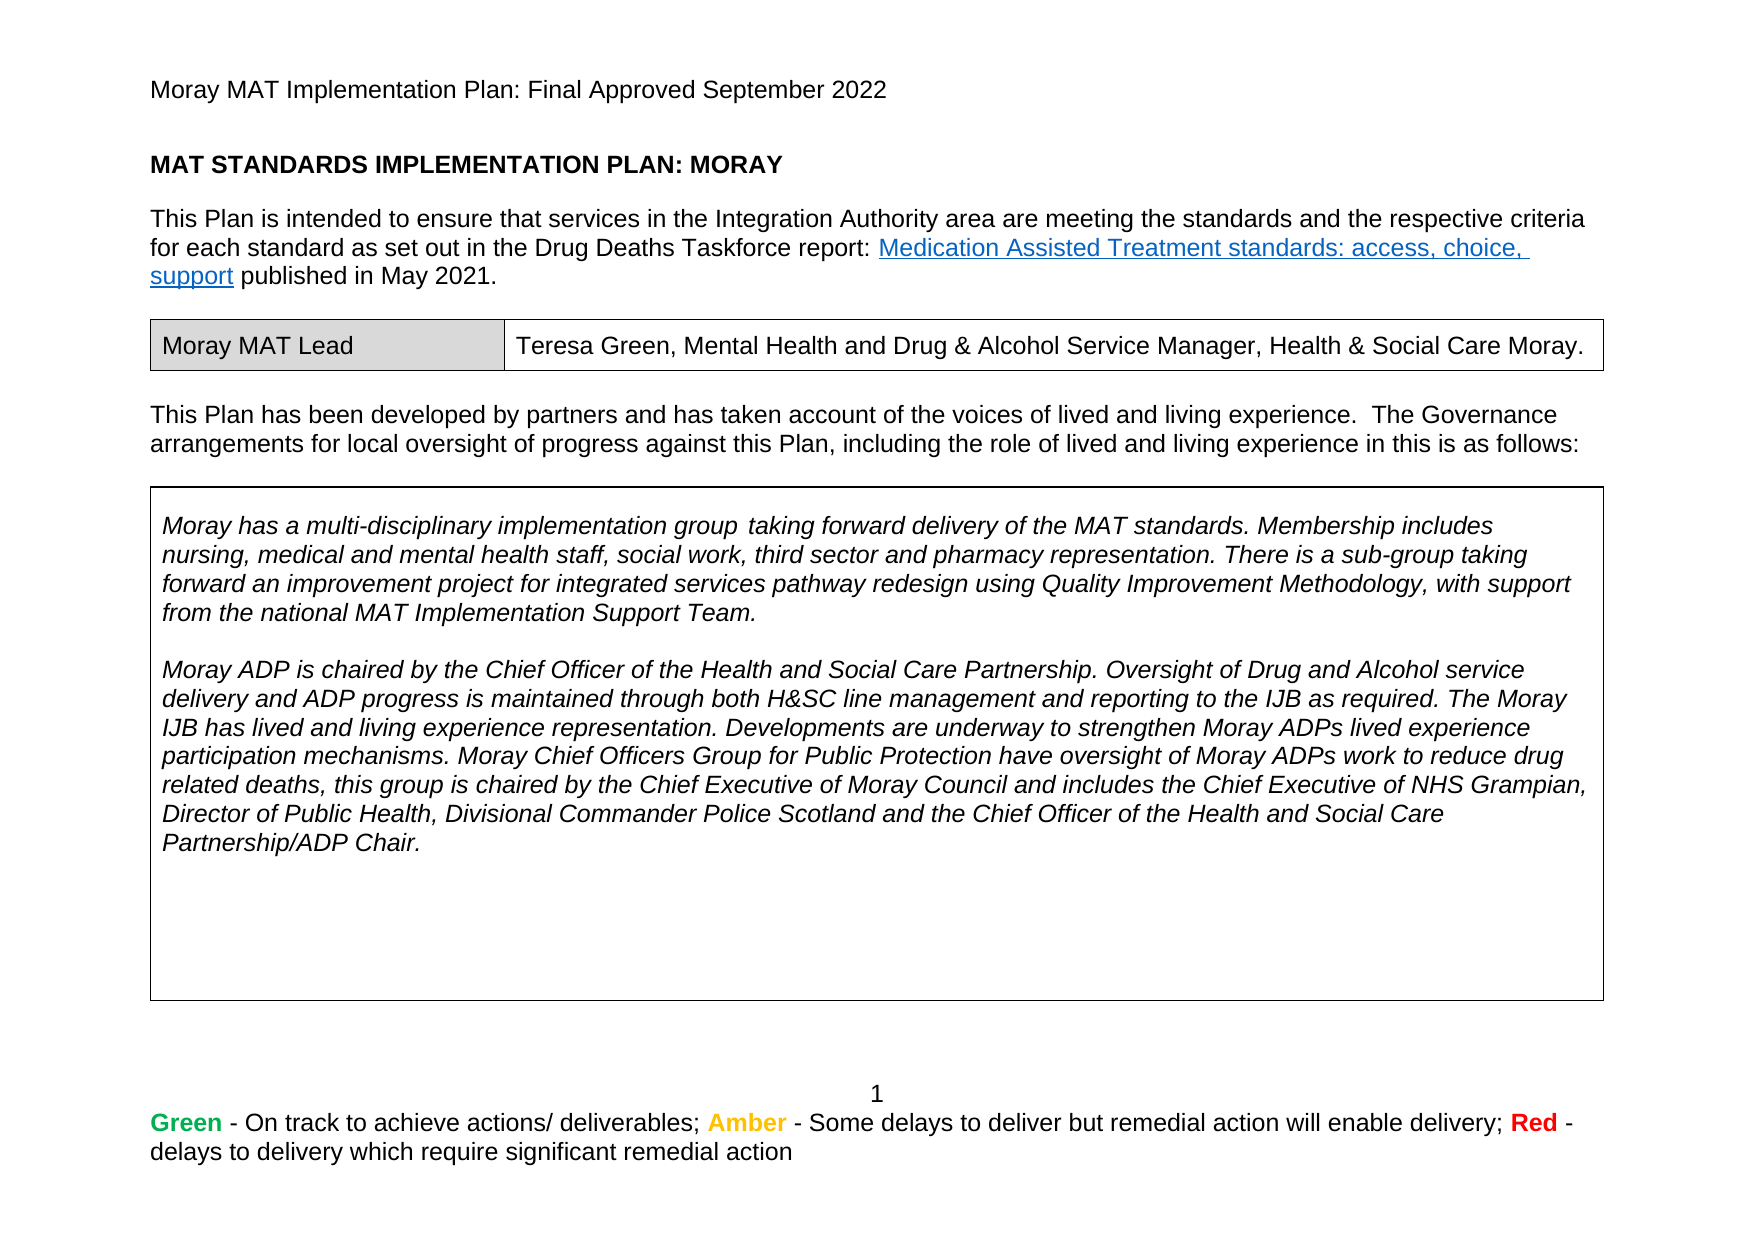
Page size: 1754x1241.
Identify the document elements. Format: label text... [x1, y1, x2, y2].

text This Plan is intended to ensure that services in the Integration Authority area are meeting the standards and the respective criteria for each standard as set out in the Drug Deaths Taskforce report: Medication Assisted Treatment standards: access, choice, support published in May 2021. [150, 204, 1604, 290]
text MAT STANDARDS IMPLEMENTATION PLAN: MORAY [150, 150, 1604, 179]
table_header Teresa Green, Mental Health and Drug & Alcohol Service Manager, Health & Social Care Moray. [505, 320, 1603, 370]
text This Plan has been developed by partners and has taken account of the voices of lived and living experience. The Governance arrangements for local oversight of progress against this Plan, including the role of lived and living experience in this is as follows: [150, 400, 1604, 458]
table_header Moray has a multi-disciplinary implementation group taking forward delivery of the MAT standards. Membership includes nursing, medical and mental health staff, social work, third sector and pharmacy representation. There is a sub-group taking forward an improvement project for integrated services pathway redesign using Quality Improvement Methodology, with support from the national MAT Implementation Support Team. Moray ADP is chaired by the Chief Officer of the Health and Social Care Partnership. Oversight of Drug and Alcohol service delivery and ADP progress is maintained through both H&SC line management and reporting to the IJB as required. The Moray IJB has lived and living experience representation. Developments are underway to strengthen Moray ADPs lived experience participation mechanisms. Moray Chief Officers Group for Public Protection have oversight of Moray ADPs work to reduce drug related deaths, this group is chaired by the Chief Executive of Moray Council and includes the Chief Executive of NHS Grampian, Director of Public Health, Divisional Commander Police Scotland and the Chief Officer of the Health and Social Care Partnership/ADP Chair. [151, 488, 1603, 1000]
table_header Moray MAT Lead [151, 320, 504, 370]
